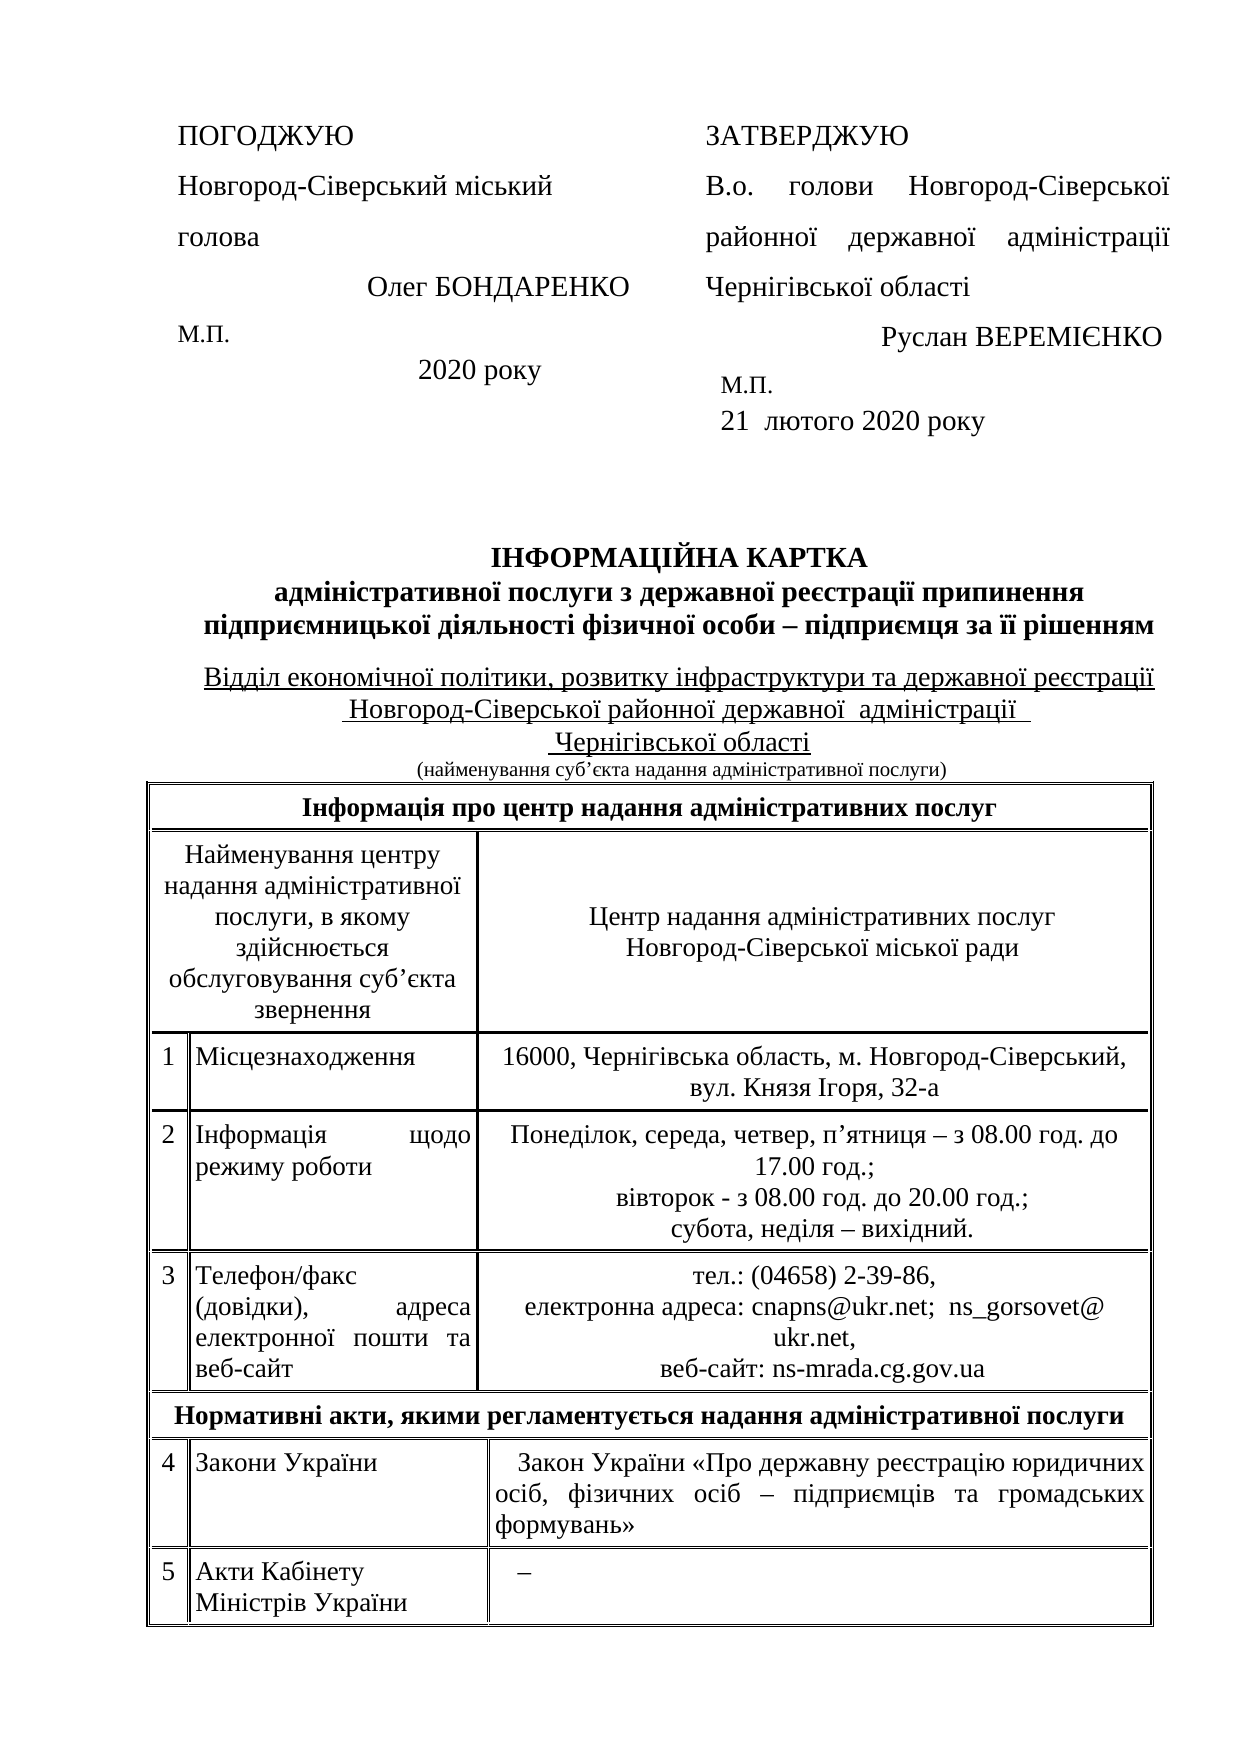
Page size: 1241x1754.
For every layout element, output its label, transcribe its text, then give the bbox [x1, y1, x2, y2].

text Новгород-Сіверської районної державної адміністрації [177, 693, 1181, 725]
table_cell Нормативні акти, якими регламентується надання адміністративної послуги [150, 1390, 1151, 1436]
table_header Інформація про центр надання адміністративних послуг [150, 785, 1150, 828]
table_cell 3 [150, 1249, 187, 1389]
table_cell 5 [148, 1546, 189, 1624]
table_cell 2 [150, 1109, 187, 1249]
table_cell Центр надання адміністративних послуг Новгород-Сіверської міської ради [479, 828, 1151, 1031]
text ІНФОРМАЦІЙНА КАРТКА [177, 540, 1181, 574]
table_cell 1 [150, 1031, 187, 1109]
table_header ЗАТВЕРДЖУЮ В.о. голови Новгород-Сіверської районної державної адміністрації Чернігівської області Руслан ВЕРЕМІЄНКО М.П. 21 лютого 2020 року [694, 118, 1181, 473]
table_cell – [489, 1546, 1152, 1624]
table_cell Інформація щодо режиму роботи [191, 1112, 476, 1249]
text адміністративної послуги з державної реєстрації припинення підприємницької діяльності фізичної особи – підприємця за її рішенням [177, 574, 1181, 641]
table_header ПОГОДЖУЮ Новгород-Сіверський міський голова Олег БОНДАРЕНКО М.П. 2020 року [166, 118, 694, 473]
table_cell Закон України «Про державну реєстрацію юридичних осіб, фізичних осіб – підприємців та громадських формувань» [489, 1436, 1151, 1546]
text (найменування суб’єкта надання адміністративної послуги) [177, 757, 1181, 781]
text Відділ економічної політики, розвитку інфраструктури та державної реєстрації [177, 660, 1181, 693]
table_cell 4 [150, 1436, 189, 1546]
table_cell Телефон/факс (довідки), адреса електронної пошти та веб-сайт [191, 1253, 476, 1389]
text Чернігівської області [177, 725, 1181, 757]
table_cell 16000, Чернігівська область, м. Новгород-Сіверський, вул. Князя Ігоря, 32-а [479, 1031, 1150, 1109]
table_cell Акти Кабінету Міністрів України [189, 1549, 488, 1624]
table_cell Закони України [191, 1440, 487, 1546]
table_cell Місцезнаходження [191, 1034, 476, 1109]
table_cell Найменування центру надання адміністративної послуги, в якому здійснюється обслуговування суб’єкта звернення [150, 828, 476, 1031]
table_cell Понеділок, середа, четвер, п’ятниця – з 08.00 год. до 17.00 год.; вівторок - з 08.00 год. до 20.00 год.; субота, неділя – вихідний. [479, 1109, 1150, 1249]
table_cell тел.: (04658) 2-39-86, електронна адреса: cnapns@ukr.net; ns_gorsovet@ ukr.net, веб-сайт: ns-mrada.cg.gov.ua [479, 1249, 1151, 1389]
